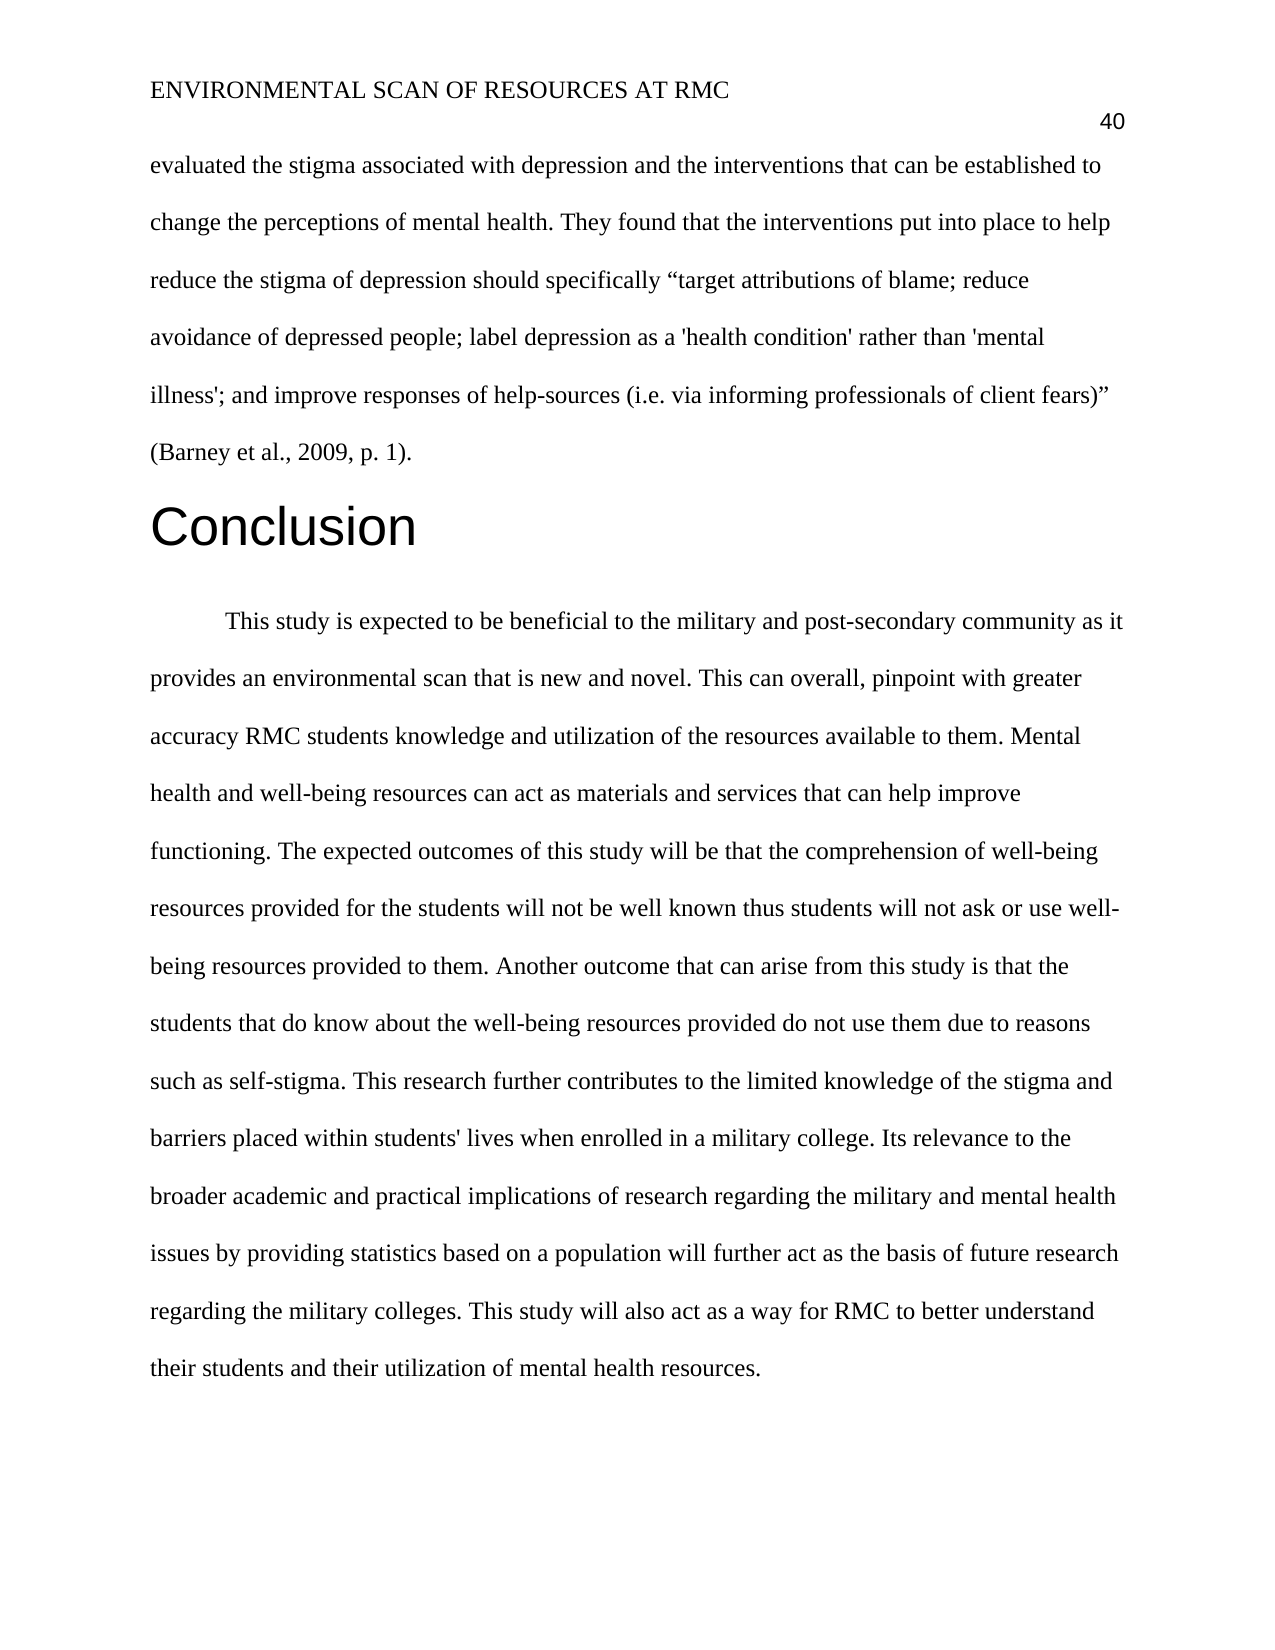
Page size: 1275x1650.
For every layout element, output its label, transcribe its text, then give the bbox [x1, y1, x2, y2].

text This study is expected to be beneficial to the military and post-secondary community as it provides an environmental scan that is new and novel. This can overall, pinpoint with greater accuracy RMC students knowledge and utilization of the resources available to them. Mental health and well-being resources can act as materials and services that can help improve functioning. The expected outcomes of this study will be that the comprehension of well-being resources provided for the students will not be well known thus students will not ask or use well-being resources provided to them. Another outcome that can arise from this study is that the students that do know about the well-being resources provided do not use them due to reasons such as self-stigma. This research further contributes to the limited knowledge of the stigma and barriers placed within students' lives when enrolled in a military college. Its relevance to the broader academic and practical implications of research regarding the military and mental health issues by providing statistics based on a population will further act as the basis of future research regarding the military colleges. This study will also act as a way for RMC to better understand their students and their utilization of mental health resources. [150, 606, 1125, 1382]
title Conclusion [150, 495, 1125, 557]
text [150, 150, 1125, 466]
